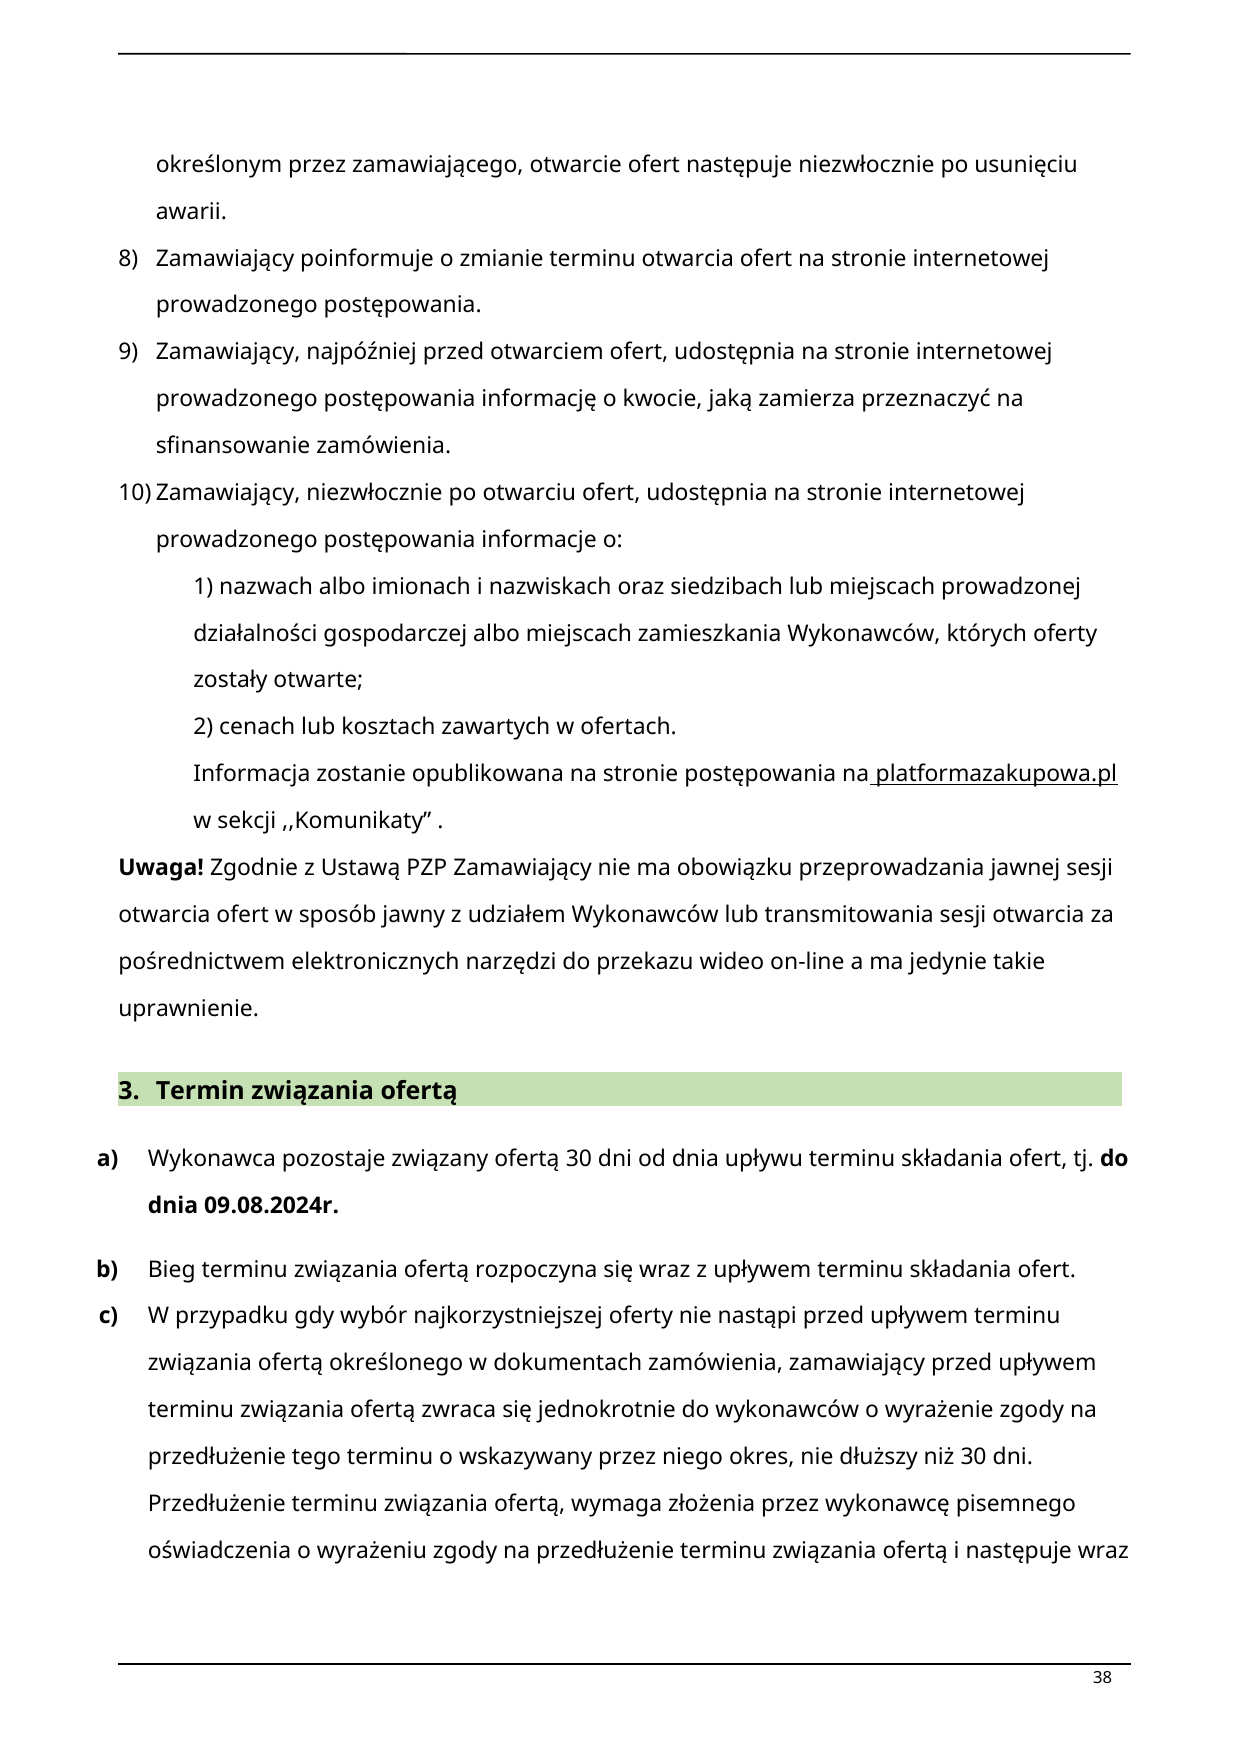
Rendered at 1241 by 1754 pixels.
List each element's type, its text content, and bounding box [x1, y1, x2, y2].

text 2) cenach lub kosztach zawartych w ofertach. [118, 710, 1122, 741]
text Uwaga! Zgodnie z Ustawą PZP Zamawiający nie ma obowiązku przeprowadzania jawnej sesji otwarcia ofert w sposób jawny z udziałem Wykonawców lub transmitowania sesji otwarcia za pośrednictwem elektronicznych narzędzi do przekazu wideo on-line a ma jedynie takie uprawnienie. [118, 851, 1133, 1023]
list Zamawiający, niezwłocznie po otwarciu ofert, udostępnia na stronie internetowej prowadzonego postępowania informacje o: [118, 476, 1122, 554]
list Zamawiający poinformuje o zmianie terminu otwarcia ofert na stronie internetowej prowadzonego postępowania. [118, 241, 1122, 319]
text 1) nazwach albo imionach i nazwiskach oraz siedzibach lub miejscach prowadzonej działalności gospodarczej albo miejscach zamieszkania Wykonawców, których oferty zostały otwarte; [193, 569, 1122, 694]
text Informacja zostanie opublikowana na stronie postępowania na platformazakupowa.pl w sekcji ,,Komunikaty” . [193, 757, 1122, 835]
list Wykonawca pozostaje związany ofertą 30 dni od dnia upływu terminu składania ofert, tj. do dnia 09.08.2024r. [118, 1142, 1133, 1220]
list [118, 148, 1122, 226]
list Bieg terminu związania ofertą rozpoczyna się wraz z upływem terminu składania ofert. [118, 1253, 1133, 1284]
list Termin związania ofertą [118, 1072, 1122, 1106]
list Zamawiający, najpóźniej przed otwarciem ofert, udostępnia na stronie internetowej prowadzonego postępowania informację o kwocie, jaką zamierza przeznaczyć na sfinansowanie zamówienia. [118, 335, 1122, 460]
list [118, 1299, 1133, 1565]
